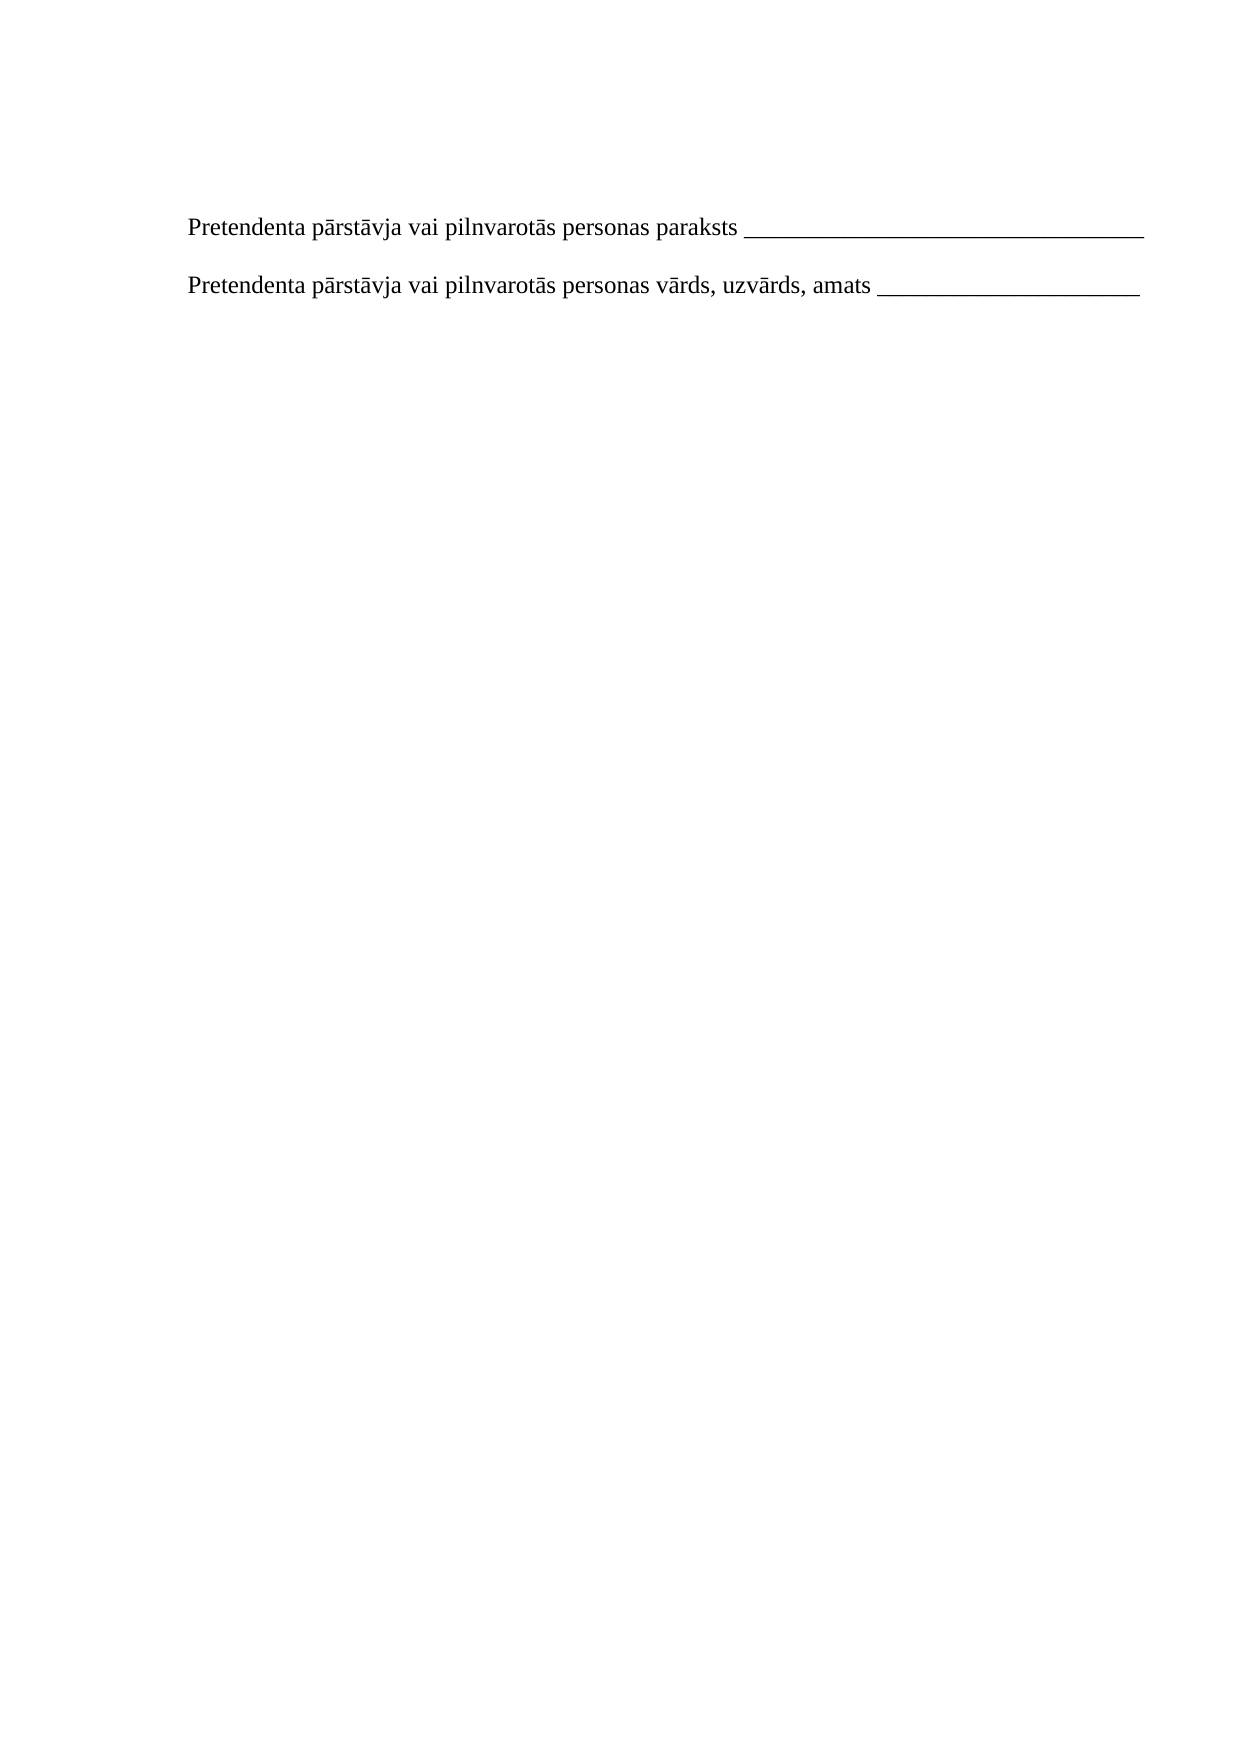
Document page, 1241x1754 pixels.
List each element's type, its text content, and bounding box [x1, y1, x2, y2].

text Pretendenta pārstāvja vai pilnvarotās personas paraksts ________________________________ [187, 212, 1167, 241]
text Pretendenta pārstāvja vai pilnvarotās personas vārds, uzvārds, amats _____________________ [187, 270, 1167, 298]
